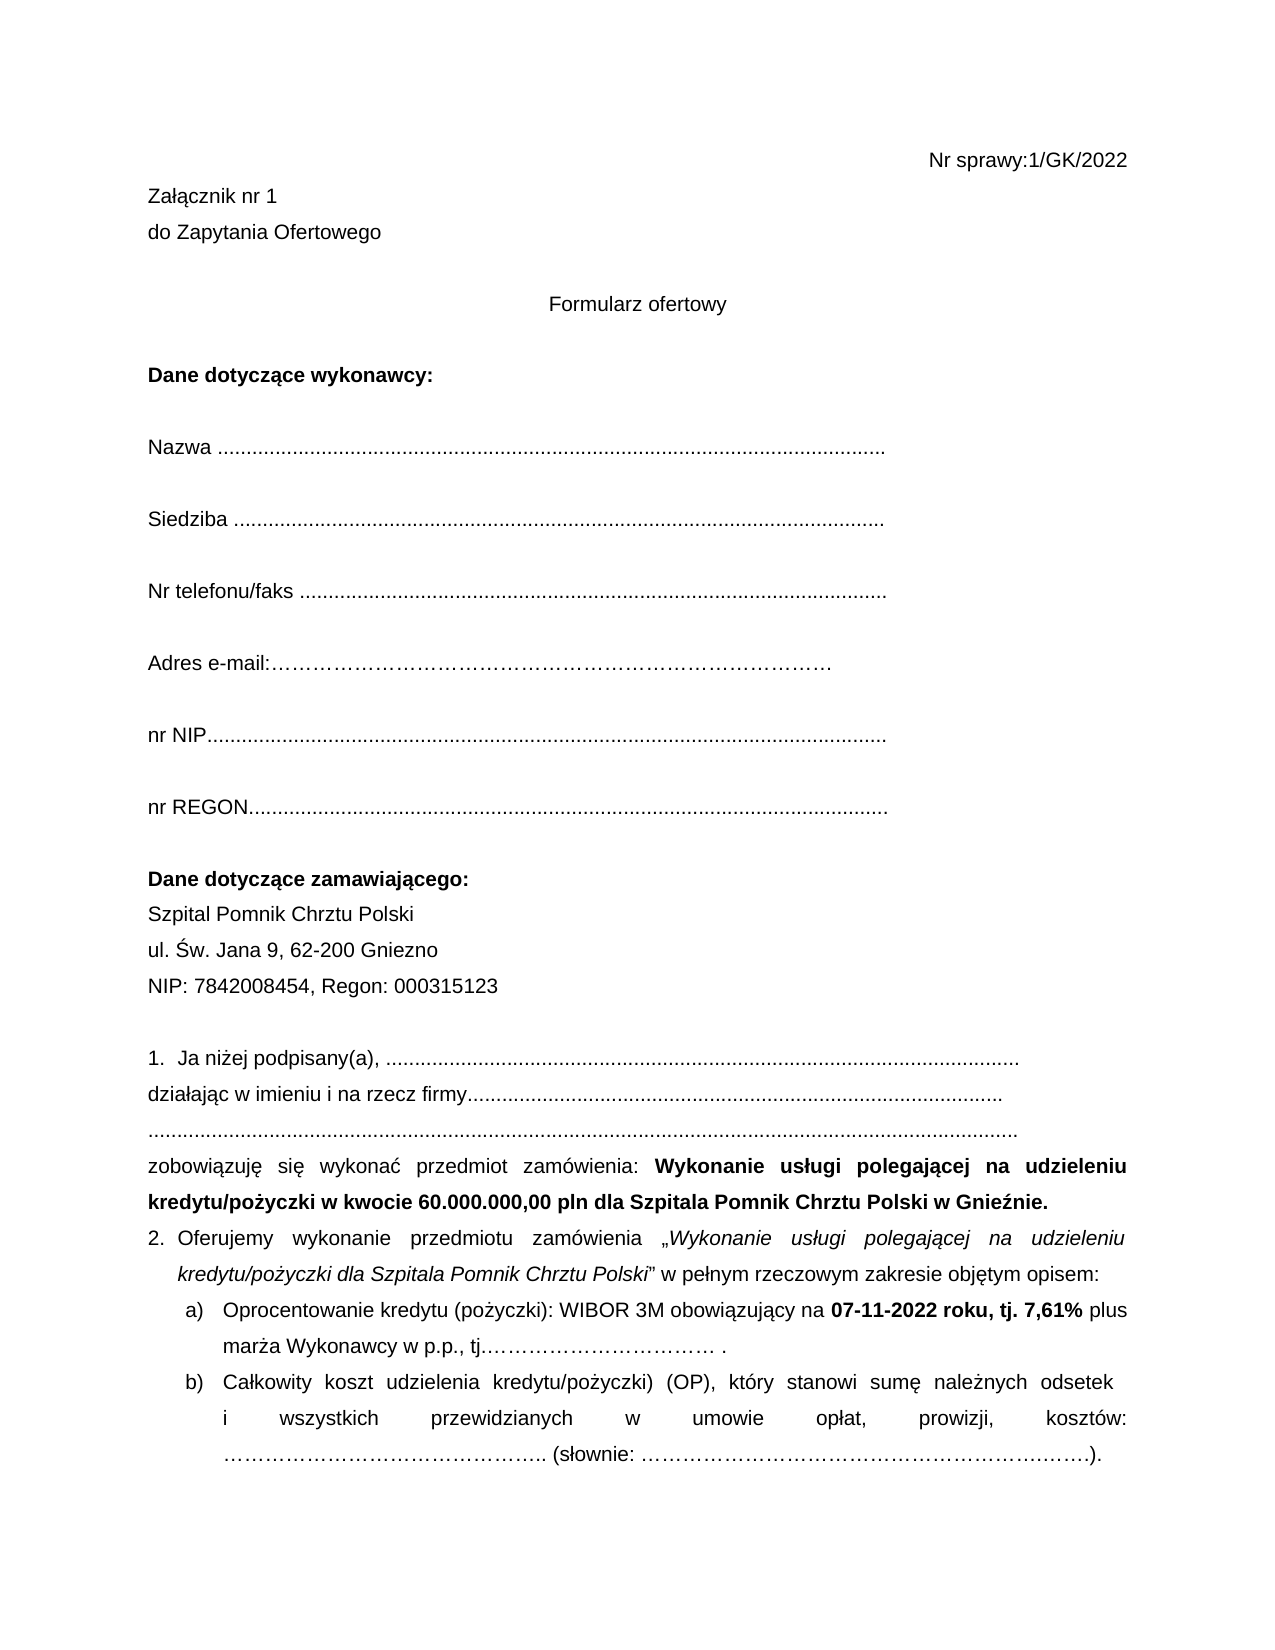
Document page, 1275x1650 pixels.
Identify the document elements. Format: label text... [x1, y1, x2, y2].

list Ja niżej podpisany(a), .............................................................................................................. [148, 1046, 1142, 1070]
text NIP: 7842008454, Regon: 000315123 [148, 974, 1127, 998]
text nr REGON............................................................................................................... [148, 794, 1127, 818]
text Załącznik nr 1 [148, 183, 1127, 207]
text Dane dotyczące zamawiającego: [148, 866, 1127, 890]
text ....................................................................................................................................................... [148, 1118, 1127, 1142]
text Nazwa .................................................................................................................... [148, 435, 1127, 459]
text zobowiązuję się wykonać przedmiot zamówienia: Wykonanie usługi polegającej na udzieleniu kredytu/pożyczki w kwocie 60.000.000,00 pln dla Szpitala Pomnik Chrztu Polski w Gnieźnie. [148, 1154, 1127, 1214]
list Całkowity koszt udzielenia kredytu/pożyczki) (OP), który stanowi sumę należnych odsetek i wszystkich przewidzianych w umowie opłat, prowizji, kosztów: ……………………………………….. (słownie: ………………………………………………….…….). [185, 1369, 1127, 1465]
text ul. Św. Jana 9, 62-200 Gniezno [148, 938, 1127, 962]
text Adres e-mail:……………………………………………………………………… [148, 651, 1127, 675]
text Szpital Pomnik Chrztu Polski [148, 902, 1127, 926]
text Nr telefonu/faks ...................................................................................................... [148, 579, 1127, 603]
text Dane dotyczące wykonawcy: [148, 363, 1127, 387]
text Nr sprawy:1/GK/2022 [148, 148, 1127, 172]
list Oprocentowanie kredytu (pożyczki): WIBOR 3M obowiązujący na 07-11-2022 roku, tj. 7,61% plus marża Wykonawcy w p.p., tj.…………………………… . [185, 1298, 1127, 1357]
text działając w imieniu i na rzecz firmy............................................................................................. [148, 1082, 1127, 1106]
list Oferujemy wykonanie przedmiotu zamówienia „Wykonanie usługi polegającej na udzieleniu kredytu/pożyczki dla Szpitala Pomnik Chrztu Polski” w pełnym rzeczowym zakresie objętym opisem: [148, 1226, 1127, 1286]
text do Zapytania Ofertowego [148, 219, 1127, 243]
text Formularz ofertowy [148, 291, 1127, 315]
text Siedziba ................................................................................................................. [148, 507, 1127, 531]
text nr NIP...................................................................................................................... [148, 723, 1127, 747]
